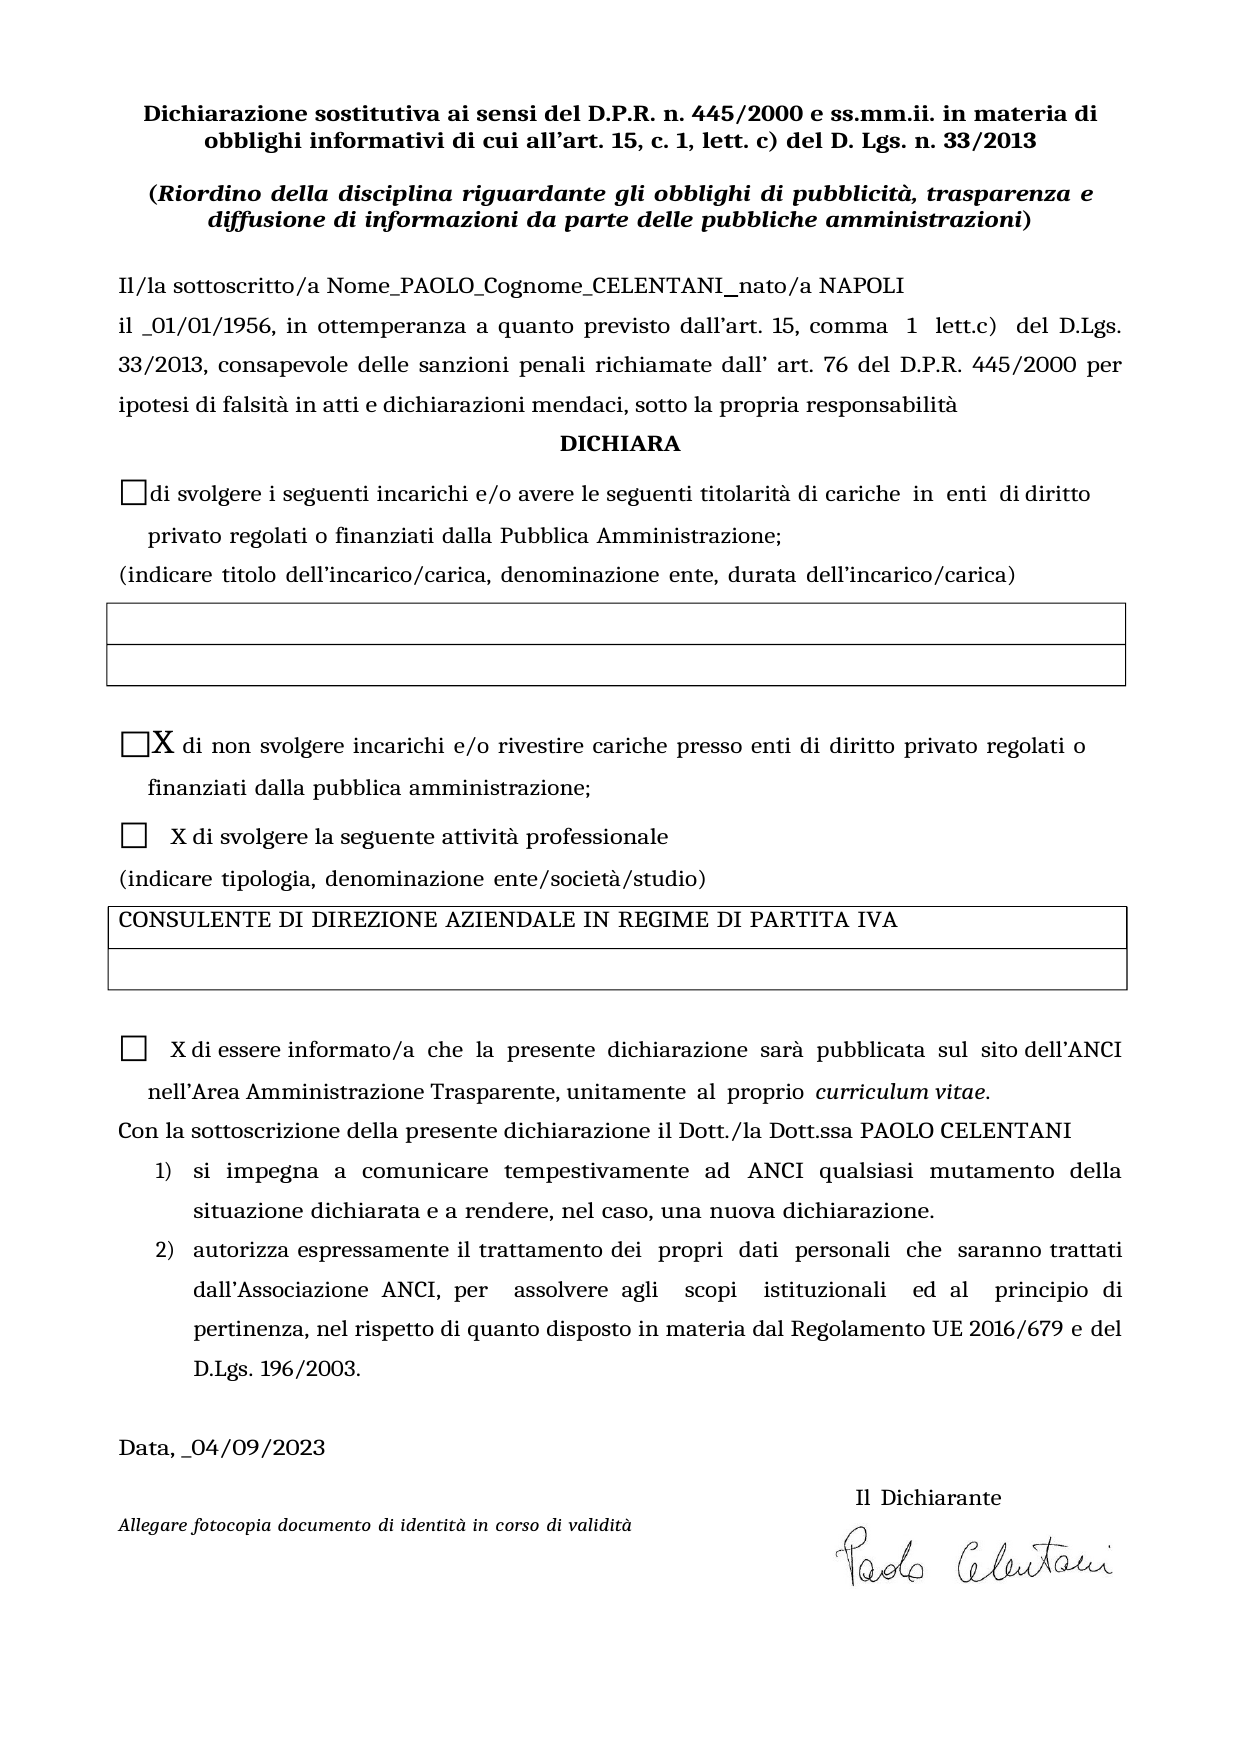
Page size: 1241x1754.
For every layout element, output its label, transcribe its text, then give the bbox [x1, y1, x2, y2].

list si impegna a comunicare tempestivamente ad ANCI qualsiasi mutamento della situazione dichiarata e a rendere, nel caso, una nuova dichiarazione. [156, 1158, 1123, 1224]
subtitle Dichiarazione sostitutiva ai sensi del D.P.R. n. 445/2000 e ss.mm.ii. in materia di obblighi informativi di cui all’art. 15, c. 1, lett. c) del D. Lgs. n. 33/2013 [128, 101, 1112, 154]
text Data, _04/09/2023 [118, 1435, 652, 1461]
list X di essere informato/a che la presente dichiarazione sarà pubblicata sul sito dell’ANCI nell’Area Amministrazione Trasparente, unitamente al proprio curriculum vitae. [118, 1027, 1122, 1105]
list autorizza espressamente il trattamento dei propri dati personali che saranno trattati dall’Associazione ANCI, per assolvere agli scopi istituzionali ed al principio di pertinenza, nel rispetto di quanto disposto in materia dal Regolamento UE 2016/679 e del D.Lgs. 196/2003. [156, 1237, 1123, 1382]
text Con la sottoscrizione della presente dichiarazione il Dott./la Dott.ssa PAOLO CELENTANI [118, 1118, 1138, 1144]
text (Riordino della disciplina riguardante gli obblighi di pubblicità, trasparenza e diffusione di informazioni da parte delle pubbliche amministrazioni) [141, 181, 1098, 233]
text Il Dichiarante [855, 1485, 1138, 1511]
list X di svolgere la seguente attività professionale (indicare tipologia, denominazione ente/società/studio) [118, 814, 738, 892]
picture [832, 1523, 1113, 1589]
list di svolgere i seguenti incarichi e/o avere le seguenti titolarità di cariche in enti di diritto privato regolati o finanziati dalla Pubblica Amministrazione; [118, 471, 1121, 549]
text □X di non svolgere incarichi e/o rivestire cariche presso enti di diritto privato regolati o finanziati dalla pubblica amministrazione; [118, 723, 1138, 801]
text Allegare fotocopia documento di identità in corso di validità [118, 1515, 652, 1536]
subtitle DICHIARA [141, 431, 1099, 458]
text Il/la sottoscritto/a Nome_PAOLO_Cognome_CELENTANI nato/a NAPOLI [118, 273, 1138, 299]
text (indicare titolo dell’incarico/carica, denominazione ente, durata dell’incarico/carica) [118, 562, 1138, 588]
text il _01/01/1956, in ottemperanza a quanto previsto dall’art. 15, comma 1 lett.c) del D.Lgs. 33/2013, consapevole delle sanzioni penali richiamate dall’ art. 76 del D.P.R. 445/2000 per ipotesi di falsità in atti e dichiarazioni mendaci, sotto la propria responsabilità [118, 313, 1123, 418]
